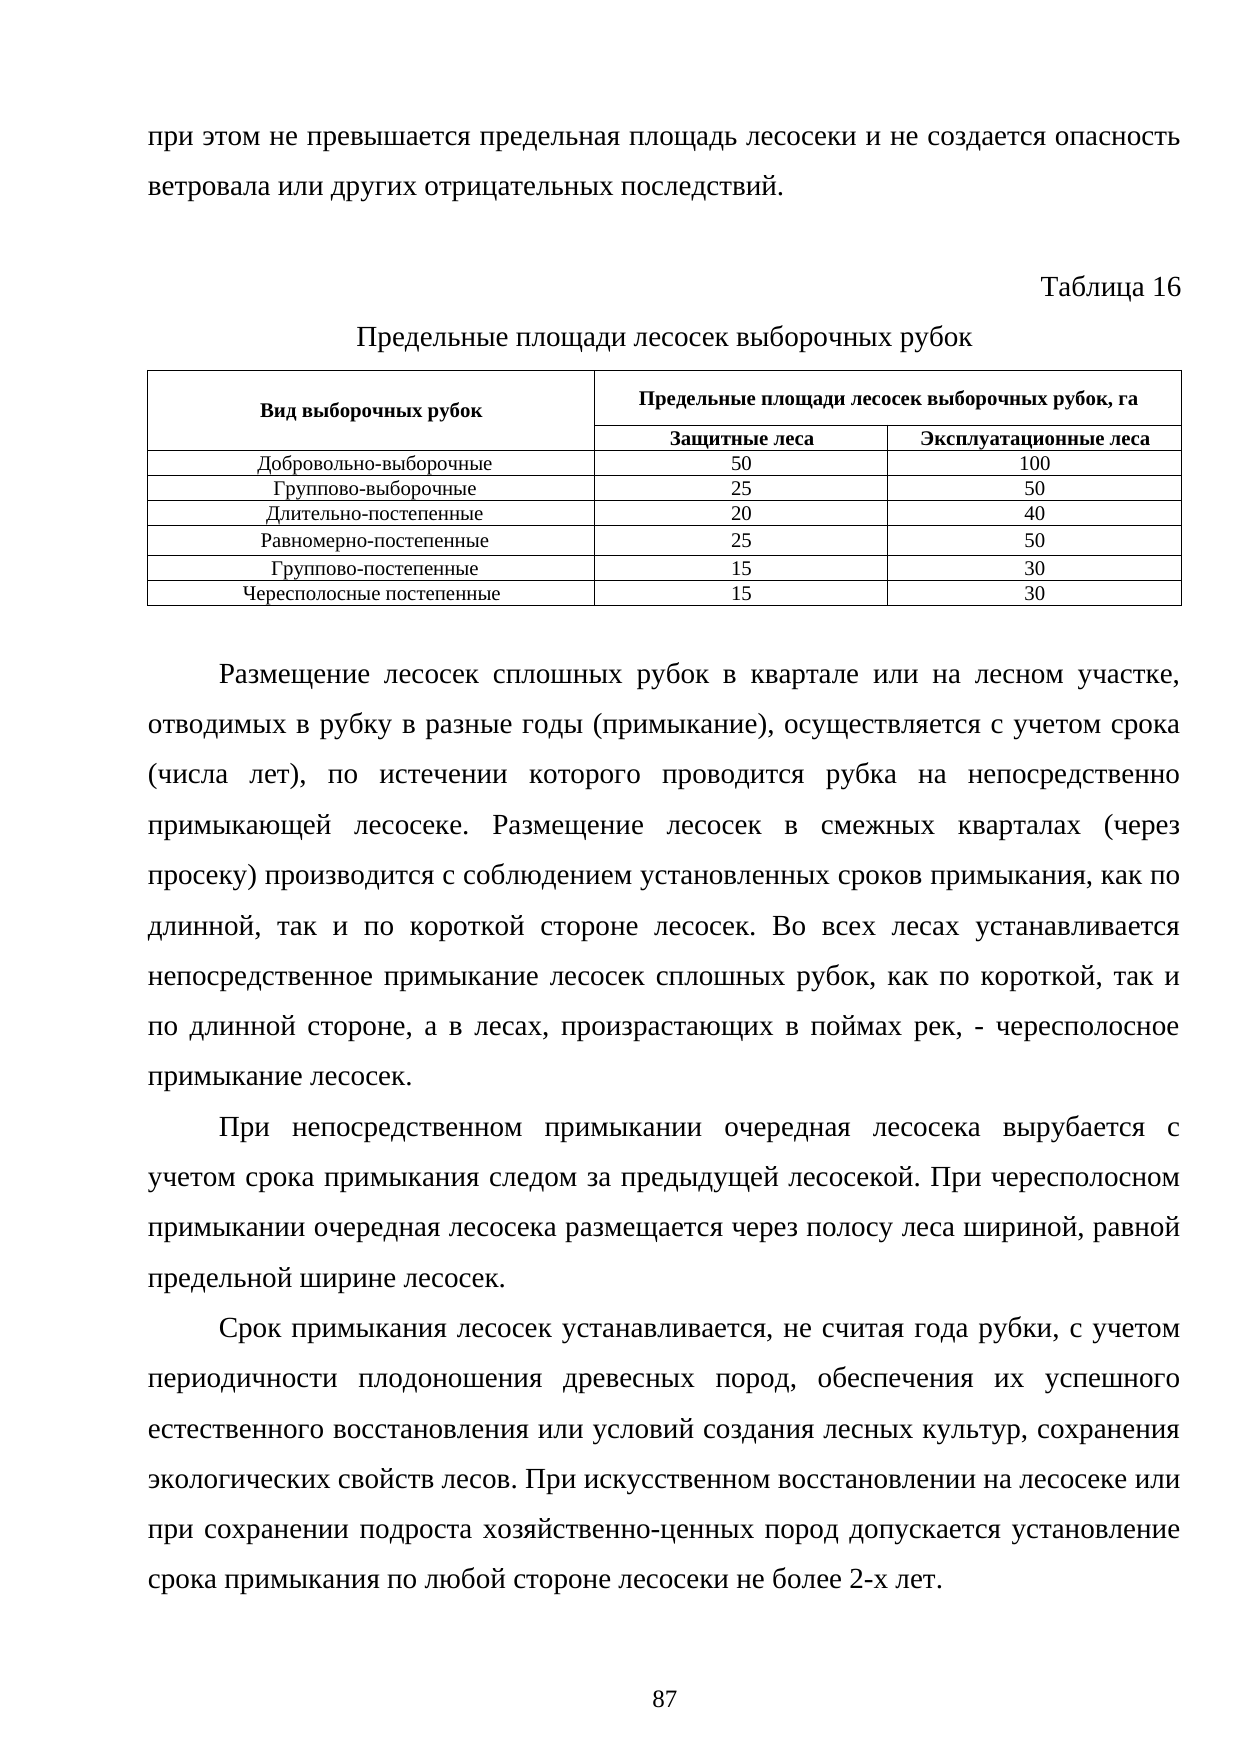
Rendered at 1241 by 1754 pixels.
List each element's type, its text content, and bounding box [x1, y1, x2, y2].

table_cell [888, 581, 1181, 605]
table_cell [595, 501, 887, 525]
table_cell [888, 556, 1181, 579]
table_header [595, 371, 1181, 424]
text Таблица 16 [148, 269, 1181, 303]
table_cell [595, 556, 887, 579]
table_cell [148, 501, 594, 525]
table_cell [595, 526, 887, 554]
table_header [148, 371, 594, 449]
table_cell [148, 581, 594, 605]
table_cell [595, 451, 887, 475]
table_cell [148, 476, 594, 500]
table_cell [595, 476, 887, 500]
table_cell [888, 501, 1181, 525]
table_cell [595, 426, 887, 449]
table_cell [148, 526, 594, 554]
text Предельные площади лесосек выборочных рубок [148, 319, 1181, 353]
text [148, 118, 1181, 202]
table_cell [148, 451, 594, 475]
text Срок примыкания лесосек устанавливается, не считая года рубки, с учетом периодичности плодоношения древесных пород, обеспечения их успешного естественного восстановления или условий создания лесных культур, сохранения экологических свойств лесов. При искусственном восстановлении на лесосеке или при сохранении подроста хозяйственно-ценных пород допускается установление срока примыкания по любой стороне лесосеки не более 2-х лет. [148, 1310, 1181, 1595]
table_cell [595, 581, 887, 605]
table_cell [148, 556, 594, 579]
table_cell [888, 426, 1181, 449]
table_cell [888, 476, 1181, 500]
text Размещение лесосек сплошных рубок в квартале или на лесном участке, отводимых в рубку в разные годы (примыкание), осуществляется с учетом срока (числа лет), по истечении которого проводится рубка на непосредственно примыкающей лесосеке. Размещение лесосек в смежных кварталах (через просеку) производится с соблюдением установленных сроков примыкания, как по длинной, так и по короткой стороне лесосек. Во всех лесах устанавливается непосредственное примыкание лесосек сплошных рубок, как по короткой, так и по длинной стороне, а в лесах, произрастающих в поймах рек, - чересполосное примыкание лесосек. [148, 656, 1181, 1092]
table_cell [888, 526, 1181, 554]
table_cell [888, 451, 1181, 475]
text При непосредственном примыкании очередная лесосека вырубается с учетом срока примыкания следом за предыдущей лесосекой. При чересполосном примыкании очередная лесосека размещается через полосу леса шириной, равной предельной ширине лесосек. [148, 1109, 1181, 1293]
